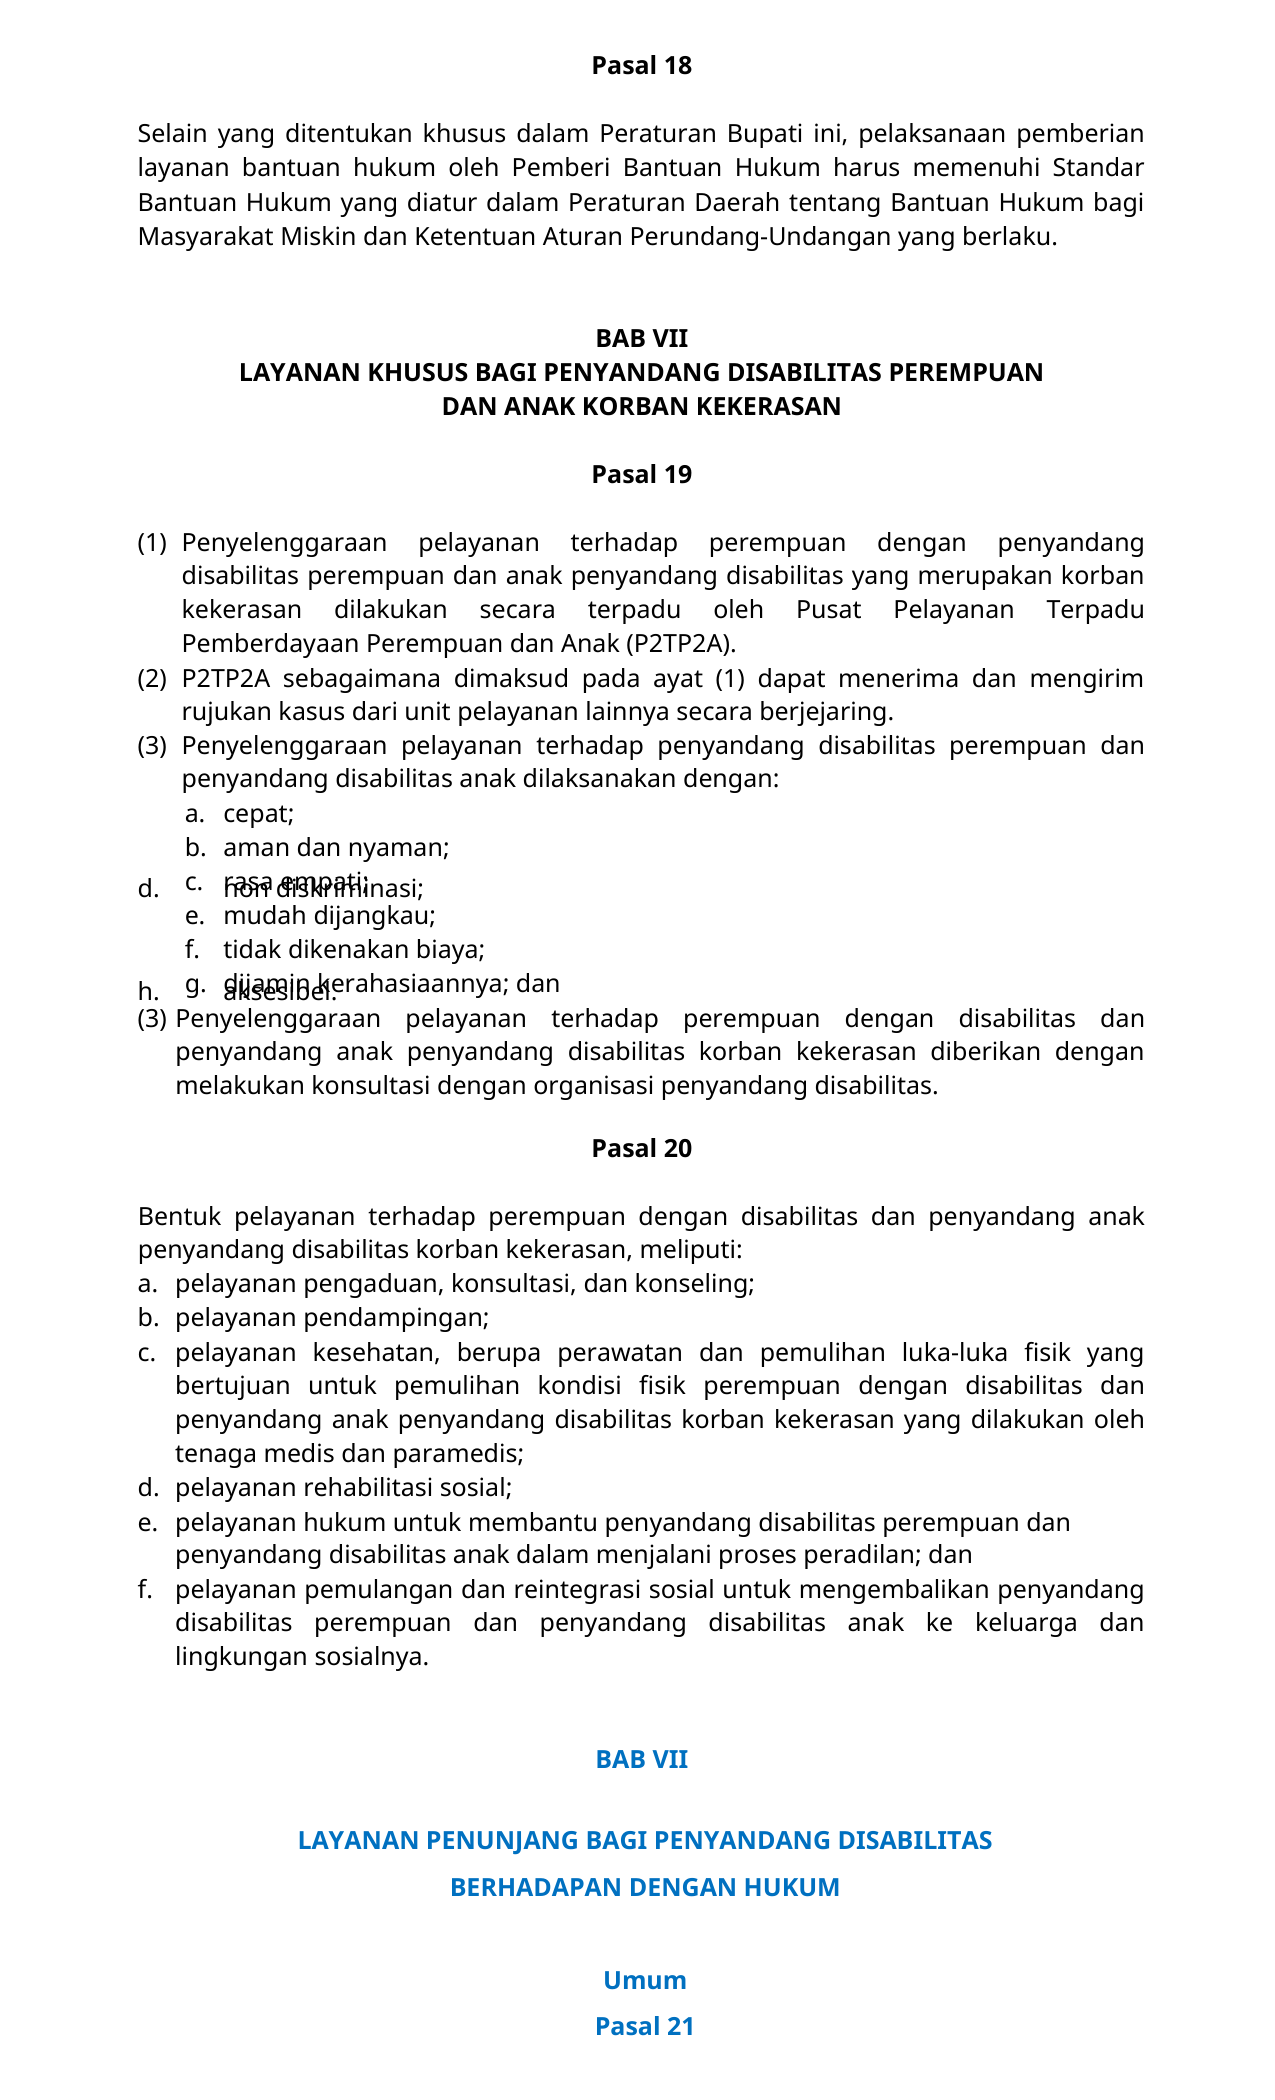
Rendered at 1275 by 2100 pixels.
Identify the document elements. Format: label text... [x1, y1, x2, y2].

list pelayanan kesehatan, berupa perawatan dan pemulihan luka-luka fisik yang bertujuan untuk pemulihan kondisi fisik perempuan dengan disabilitas dan penyandang anak penyandang disabilitas korban kekerasan yang dilakukan oleh tenaga medis dan paramedis; [137, 1334, 1146, 1469]
text LAYANAN PENUNJANG BAGI PENYANDANG DISABILITAS [144, 1823, 1146, 1857]
list tidak dikenakan biaya; [184, 932, 1146, 966]
list dijamin kerahasiaannya; dan [184, 966, 1146, 1000]
list mudah dijangkau; [184, 898, 1146, 932]
text Pasal 21 [144, 2009, 1146, 2043]
text DAN ANAK KORBAN KEKERASAN [137, 388, 1146, 423]
list aman dan nyaman; [184, 829, 1146, 863]
list pelayanan pemulangan dan reintegrasi sosial untuk mengembalikan penyandang disabilitas perempuan dan penyandang disabilitas anak ke keluarga dan lingkungan sosialnya. [137, 1572, 1146, 1673]
list rasa empati; [184, 863, 1146, 897]
text BAB VII [137, 320, 1146, 354]
text LAYANAN KHUSUS BAGI PENYANDANG DISABILITAS PEREMPUAN [137, 354, 1146, 388]
list P2TP2A sebagaimana dimaksud pada ayat (1) dapat menerima dan mengirim rujukan kasus dari unit pelayanan lainnya secara berjejaring. [137, 660, 1146, 728]
list pelayanan rehabilitasi sosial; [137, 1470, 1146, 1504]
text Pasal 19 [137, 457, 1146, 491]
list pelayanan pengaduan, konsultasi, dan konseling; [137, 1266, 1146, 1300]
text Pasal 18 [137, 48, 1146, 82]
list Penyelenggaraan pelayanan terhadap perempuan dengan disabilitas dan penyandang anak penyandang disabilitas korban kekerasan diberikan dengan melakukan konsultasi dengan organisasi penyandang disabilitas. [137, 1000, 1146, 1102]
text Bentuk pelayanan terhadap perempuan dengan disabilitas dan penyandang anak penyandang disabilitas korban kekerasan, meliputi: [138, 1199, 1146, 1266]
list pelayanan hukum untuk membantu penyandang disabilitas perempuan dan penyandang disabilitas anak dalam menjalani proses peradilan; dan [137, 1504, 1146, 1571]
list BAB VII [137, 1742, 1146, 1776]
list Penyelenggaraan pelayanan terhadap penyandang disabilitas perempuan dan penyandang disabilitas anak dilaksanakan dengan: [137, 728, 1146, 795]
text Pasal 20 [137, 1131, 1146, 1165]
list cepat; [184, 795, 1146, 829]
list Selain yang ditentukan khusus dalam Peraturan Bupati ini, pelaksanaan pemberian layanan bantuan hukum oleh Pemberi Bantuan Hukum harus memenuhi Standar Bantuan Hukum yang diatur dalam Peraturan Daerah tentang Bantuan Hukum bagi Masyarakat Miskin dan Ketentuan Aturan Perundang-Undangan yang berlaku. [137, 116, 1146, 252]
list pelayanan pendampingan; [137, 1300, 1146, 1334]
text BERHADAPAN DENGAN HUKUM [144, 1869, 1146, 1903]
text Umum [144, 1962, 1146, 1996]
list Penyelenggaraan pelayanan terhadap perempuan dengan penyandang disabilitas perempuan dan anak penyandang disabilitas yang merupakan korban kekerasan dilakukan secara terpadu oleh Pusat Pelayanan Terpadu Pemberdayaan Perempuan dan Anak (P2TP2A). [137, 525, 1146, 660]
